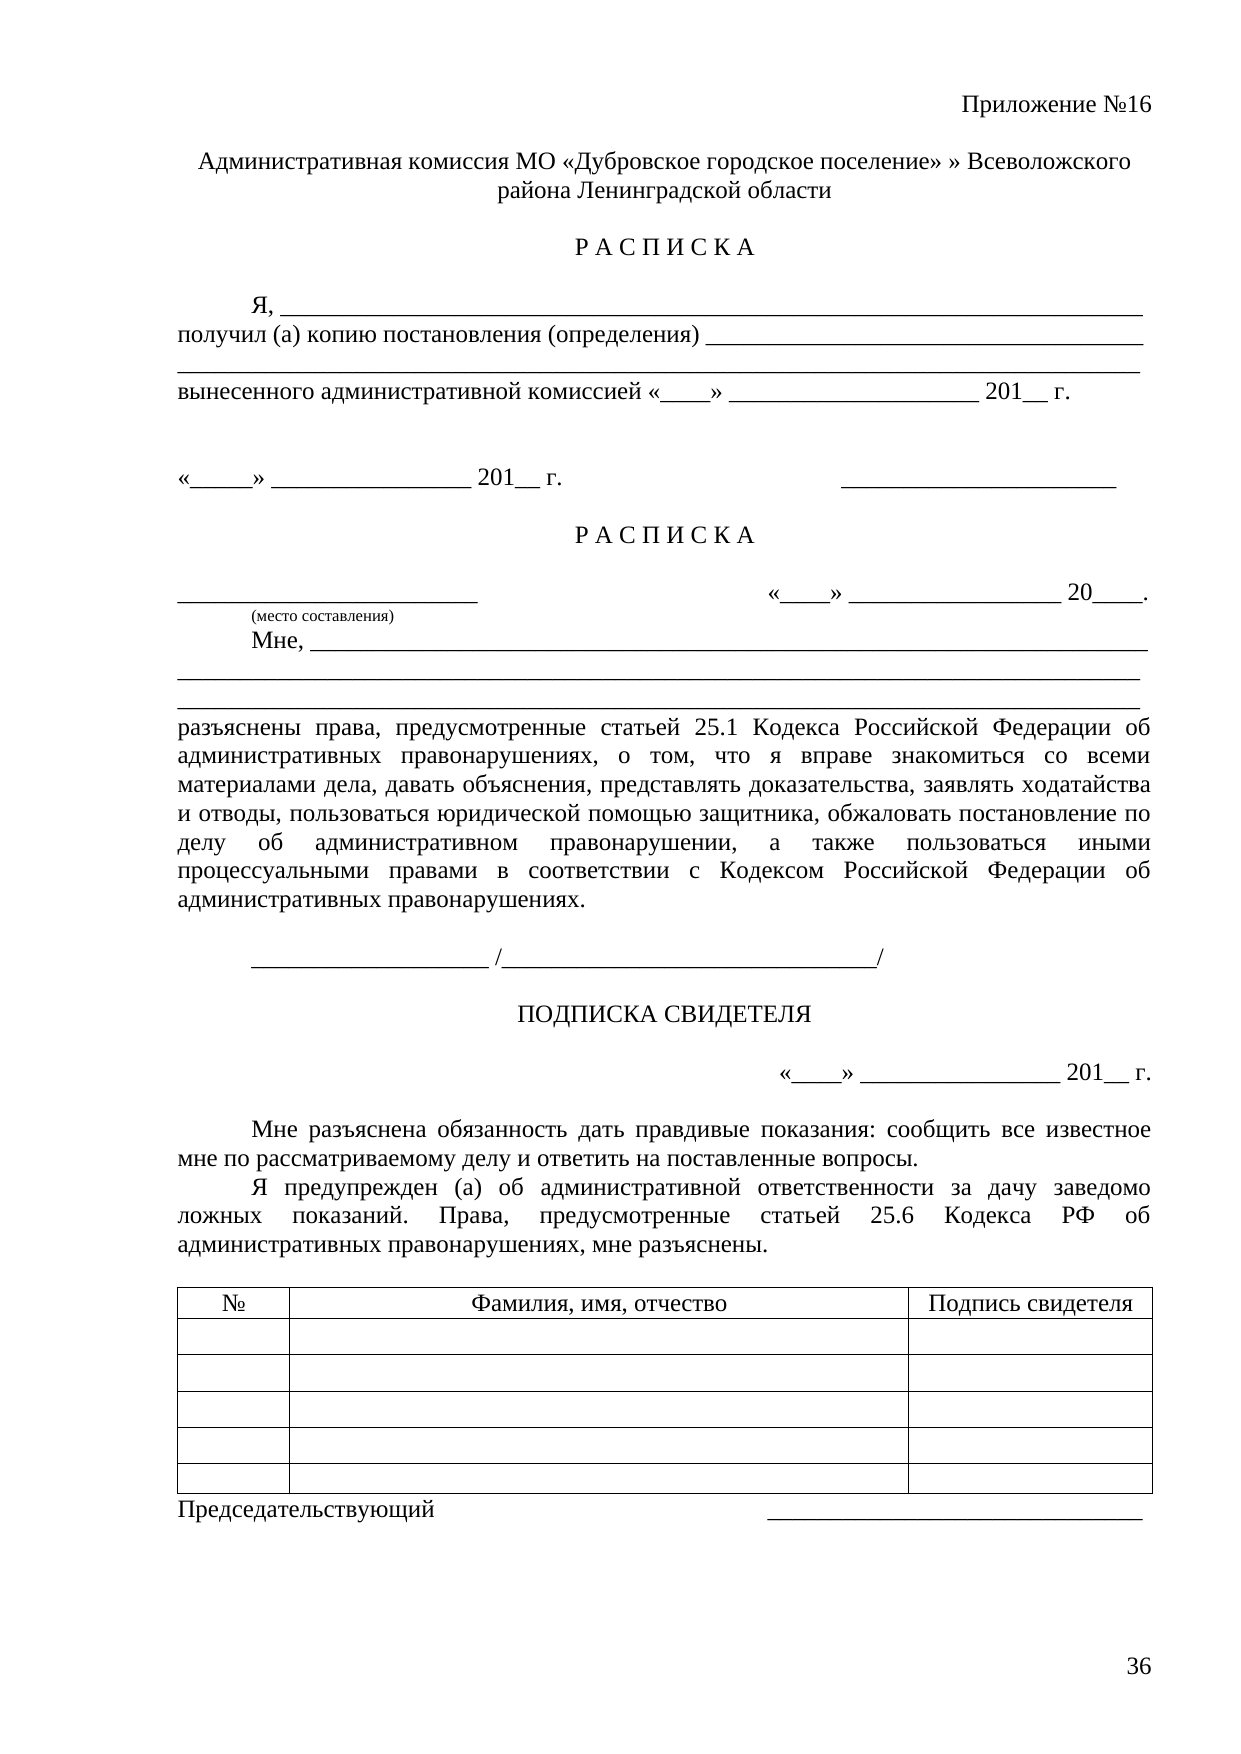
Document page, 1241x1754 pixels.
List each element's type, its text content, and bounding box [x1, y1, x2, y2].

text «_____» ________________ 201__ г. ______________________ [177, 462, 1152, 491]
table_cell [290, 1392, 908, 1427]
table_cell [178, 1428, 289, 1463]
table_cell [909, 1319, 1152, 1354]
text Мне, ___________________________________________________________________ [177, 625, 1152, 654]
text Р А С П И С К А [177, 520, 1152, 549]
table_header Фамилия, имя, отчество [290, 1288, 908, 1318]
text (место составления) [177, 606, 1152, 625]
table_header № [178, 1288, 289, 1318]
table_cell [909, 1428, 1152, 1463]
table_cell [909, 1355, 1152, 1391]
table_cell [909, 1392, 1152, 1427]
text получил (а) копию постановления (определения) ___________________________________ [177, 319, 1152, 347]
table_cell [290, 1355, 908, 1391]
table_cell [290, 1464, 908, 1493]
text Мне разъяснена обязанность дать правдивые показания: сообщить все известное мне по рассматриваемому делу и ответить на поставленные вопросы. [177, 1114, 1152, 1172]
table_cell [178, 1464, 289, 1493]
table_cell [909, 1464, 1152, 1493]
text ___________________ /______________________________/ [177, 942, 1152, 970]
text _____________________________________________________________________________ [177, 347, 1152, 376]
text Я предупрежден (а) об административной ответственности за дачу заведомо ложных показаний. Права, предусмотренные статьей 25.6 Кодекса РФ об административных правонарушениях, мне разъяснены. [177, 1172, 1152, 1258]
text Приложение №16 [177, 89, 1152, 117]
text ________________________ «____» _________________ 20____. [177, 577, 1152, 606]
table_header Подпись свидетеля [909, 1288, 1152, 1318]
text Административная комиссия МО «Дубровское городское поселение» » Всеволожского района Ленинградской области [177, 146, 1152, 204]
table_cell [178, 1392, 289, 1427]
table_cell [178, 1319, 289, 1354]
text вынесенного административной комиссией «____» ____________________ 201__ г. [177, 376, 1152, 405]
text «____» ________________ 201__ г. [177, 1057, 1152, 1085]
text Р А С П И С К А [177, 232, 1152, 261]
table_cell [290, 1319, 908, 1354]
text ПОДПИСКА СВИДЕТЕЛЯ [177, 999, 1152, 1028]
text Председательствующий ______________________________ [177, 1494, 1152, 1523]
text Я, _____________________________________________________________________ [177, 290, 1152, 319]
text __________________________________________________________________________________________________________________________________________________________ разъяснены права, предусмотренные статьей 25.1 Кодекса Российской Федерации об административных правонарушениях, о том, что я вправе знакомиться со всеми материалами дела, давать объяснения, представлять доказательства, заявлять ходатайства и отводы, пользоваться юридической помощью защитника, обжаловать постановление по делу об административном правонарушении, а также пользоваться иными процессуальными правами в соответствии с Кодексом Российской Федерации об административных правонарушениях. [177, 654, 1152, 913]
table_cell [178, 1355, 289, 1391]
table_cell [290, 1428, 908, 1463]
